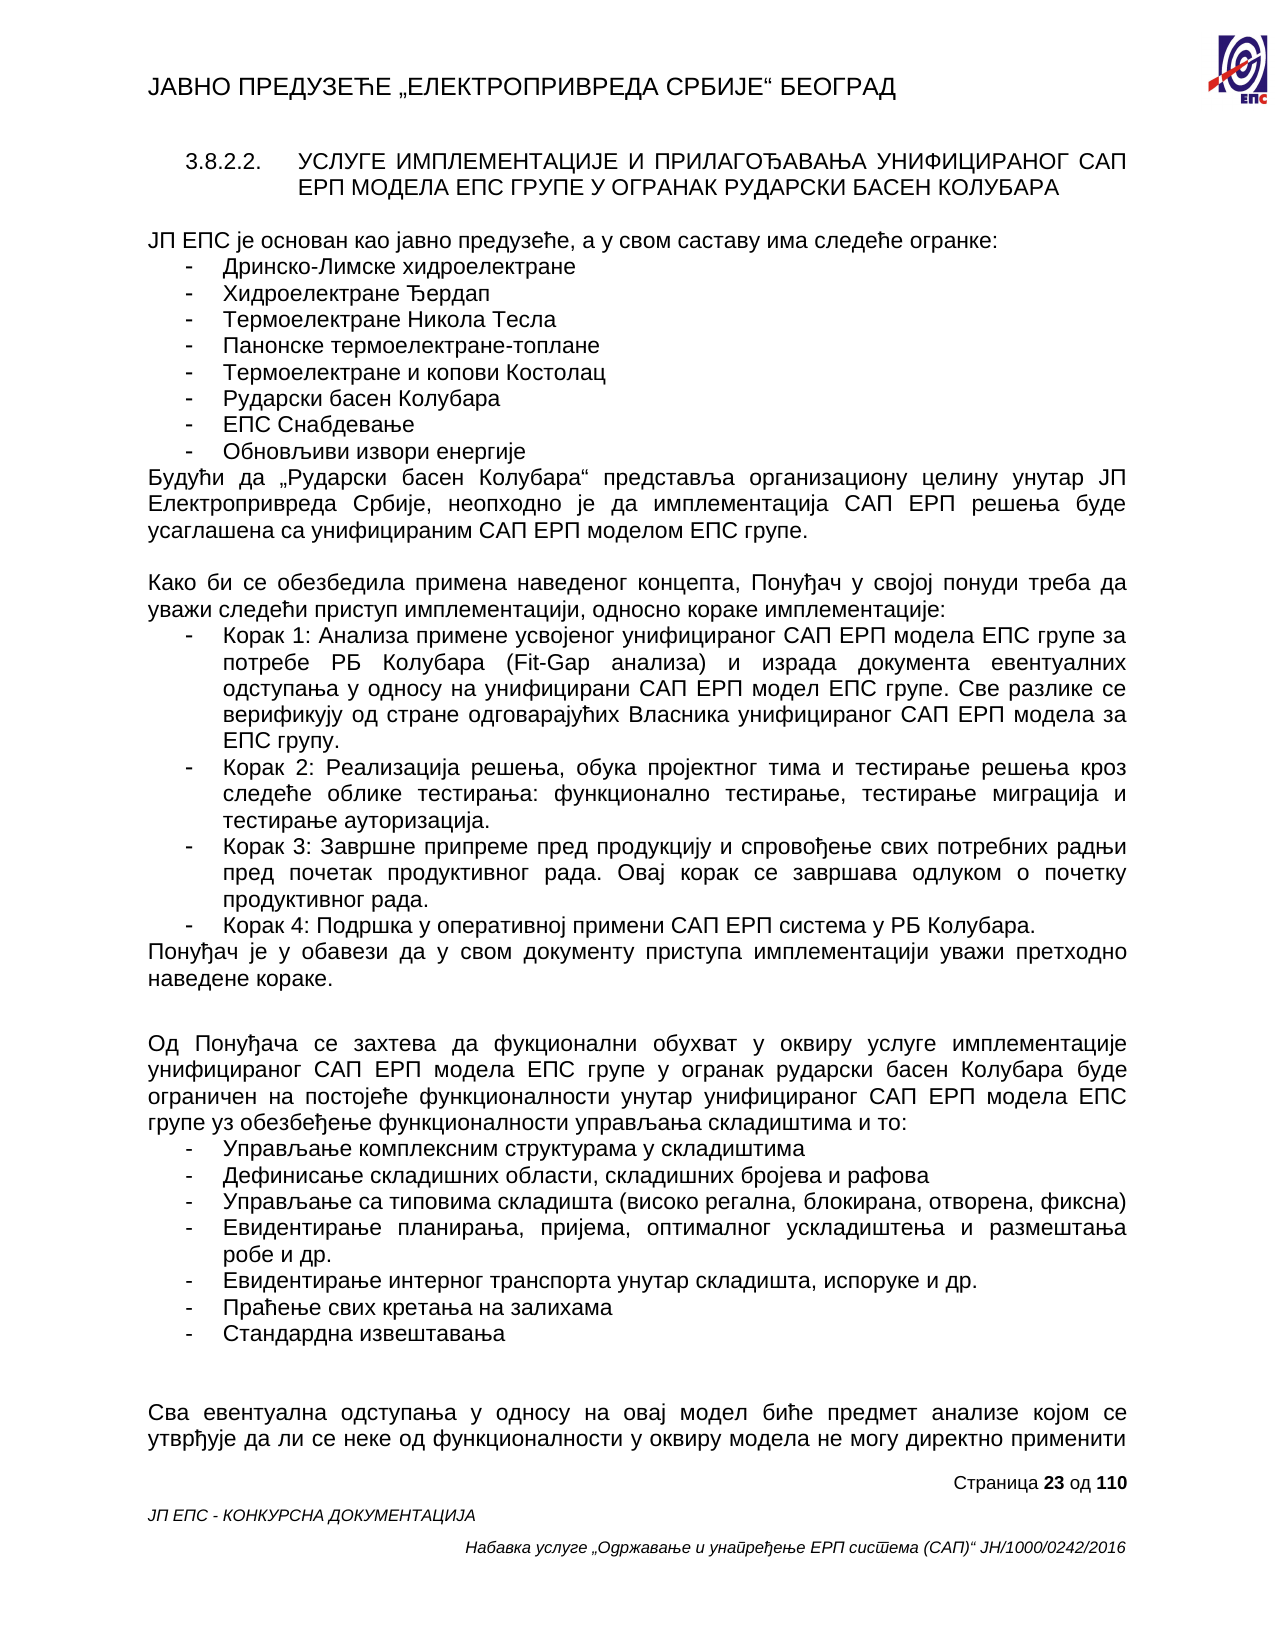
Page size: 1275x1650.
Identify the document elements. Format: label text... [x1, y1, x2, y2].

list Евидентирање интерног транспорта унутар складишта, испоруке и др. [185, 1267, 1127, 1293]
text ЈП ЕПС је основан као јавно предузеће, а у свом саставу има следеће огранке: [148, 227, 1127, 253]
list Корак 1: Анализа примене усвојеног унифицираног САП ЕРП модела ЕПС групе за потребе РБ Колубара (Fit-Gap анализа) и израда документа евентуалних одступања у односу на унифицирани САП ЕРП модел ЕПС групе. Све разлике се верификују од стране одговарајућих Власника унифицираног САП ЕРП модела за ЕПС групу. [185, 622, 1127, 754]
text Будући да „Рударски басен Колубара“ представља организациону целину унутар ЈП Електропривреда Србије, неопходно је да имплементација САП ЕРП решења буде усаглашена са унифицираним САП ЕРП моделом ЕПС групе. [148, 464, 1127, 543]
list Корак 4: Подршка у оперативној примени САП ЕРП система у РБ Колубара. [185, 912, 1127, 938]
text Како би се обезбедила примена наведеног концепта, Понуђач у својој понуди треба да уважи следећи приступ имплементацији, односно кораке имплементације: [148, 569, 1127, 622]
list Рударски басен Колубара [185, 385, 1127, 411]
list Термоелектране Никола Тесла [185, 306, 1127, 332]
list Обновљиви извори енергије [185, 438, 1127, 464]
list Управљање са типовима складишта (високо регална, блокирана, отворена, фиксна) [185, 1188, 1127, 1214]
text Од Понуђача се захтева да фукционални обухват у оквиру услуге имплементације унифицираног САП ЕРП модела ЕПС групе у огранак рударски басен Колубара буде ограничен на постојеће функционалности унутар унифицираног САП ЕРП модела ЕПС групе уз обезбеђење функционалности управљања складиштима и то: [148, 1030, 1127, 1135]
list ЕПС Снабдевање [185, 411, 1127, 438]
list Дринско-Лимске хидроелектране [185, 253, 1127, 279]
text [148, 1399, 1127, 1452]
text Понуђач је у обавези да у свом документу приступа имплементацији уважи претходно наведене кораке. [148, 938, 1127, 991]
picture [1201, 32, 1275, 111]
list Термоелектране и копови Костолац [185, 358, 1127, 385]
list Хидроелектране Ђердап [185, 279, 1127, 306]
list Управљање комплексним структурама у складиштима [185, 1135, 1127, 1162]
list УСЛУГЕ ИМПЛЕМЕНТАЦИЈЕ И ПРИЛАГОЂАВАЊА УНИФИЦИРАНОГ САП ЕРП МОДЕЛА ЕПС ГРУПЕ У ОГРАНАК РУДАРСКИ БАСЕН КОЛУБАРА [185, 148, 1127, 200]
list Дефинисање складишних области, складишних бројева и рафова [185, 1162, 1127, 1188]
list Стандардна извештавања [185, 1320, 1127, 1346]
list Корак 2: Реализација решења, обука пројектног тима и тестирање решења кроз следеће облике тестирања: функционално тестирање, тестирање миграција и тестирање ауторизација. [185, 754, 1127, 833]
list Панонске термоелектране-топлане [185, 332, 1127, 358]
list Евидентирање планирања, пријема, оптималног ускладиштења и размештања робе и др. [185, 1214, 1127, 1267]
list Праћење свих кретања на залихама [185, 1293, 1127, 1320]
list Корак 3: Завршне припреме пред продукцију и спровођење свих потребних радњи пред почетак продуктивног рада. Овај корак се завршава одлуком о почетку продуктивног рада. [185, 833, 1127, 912]
